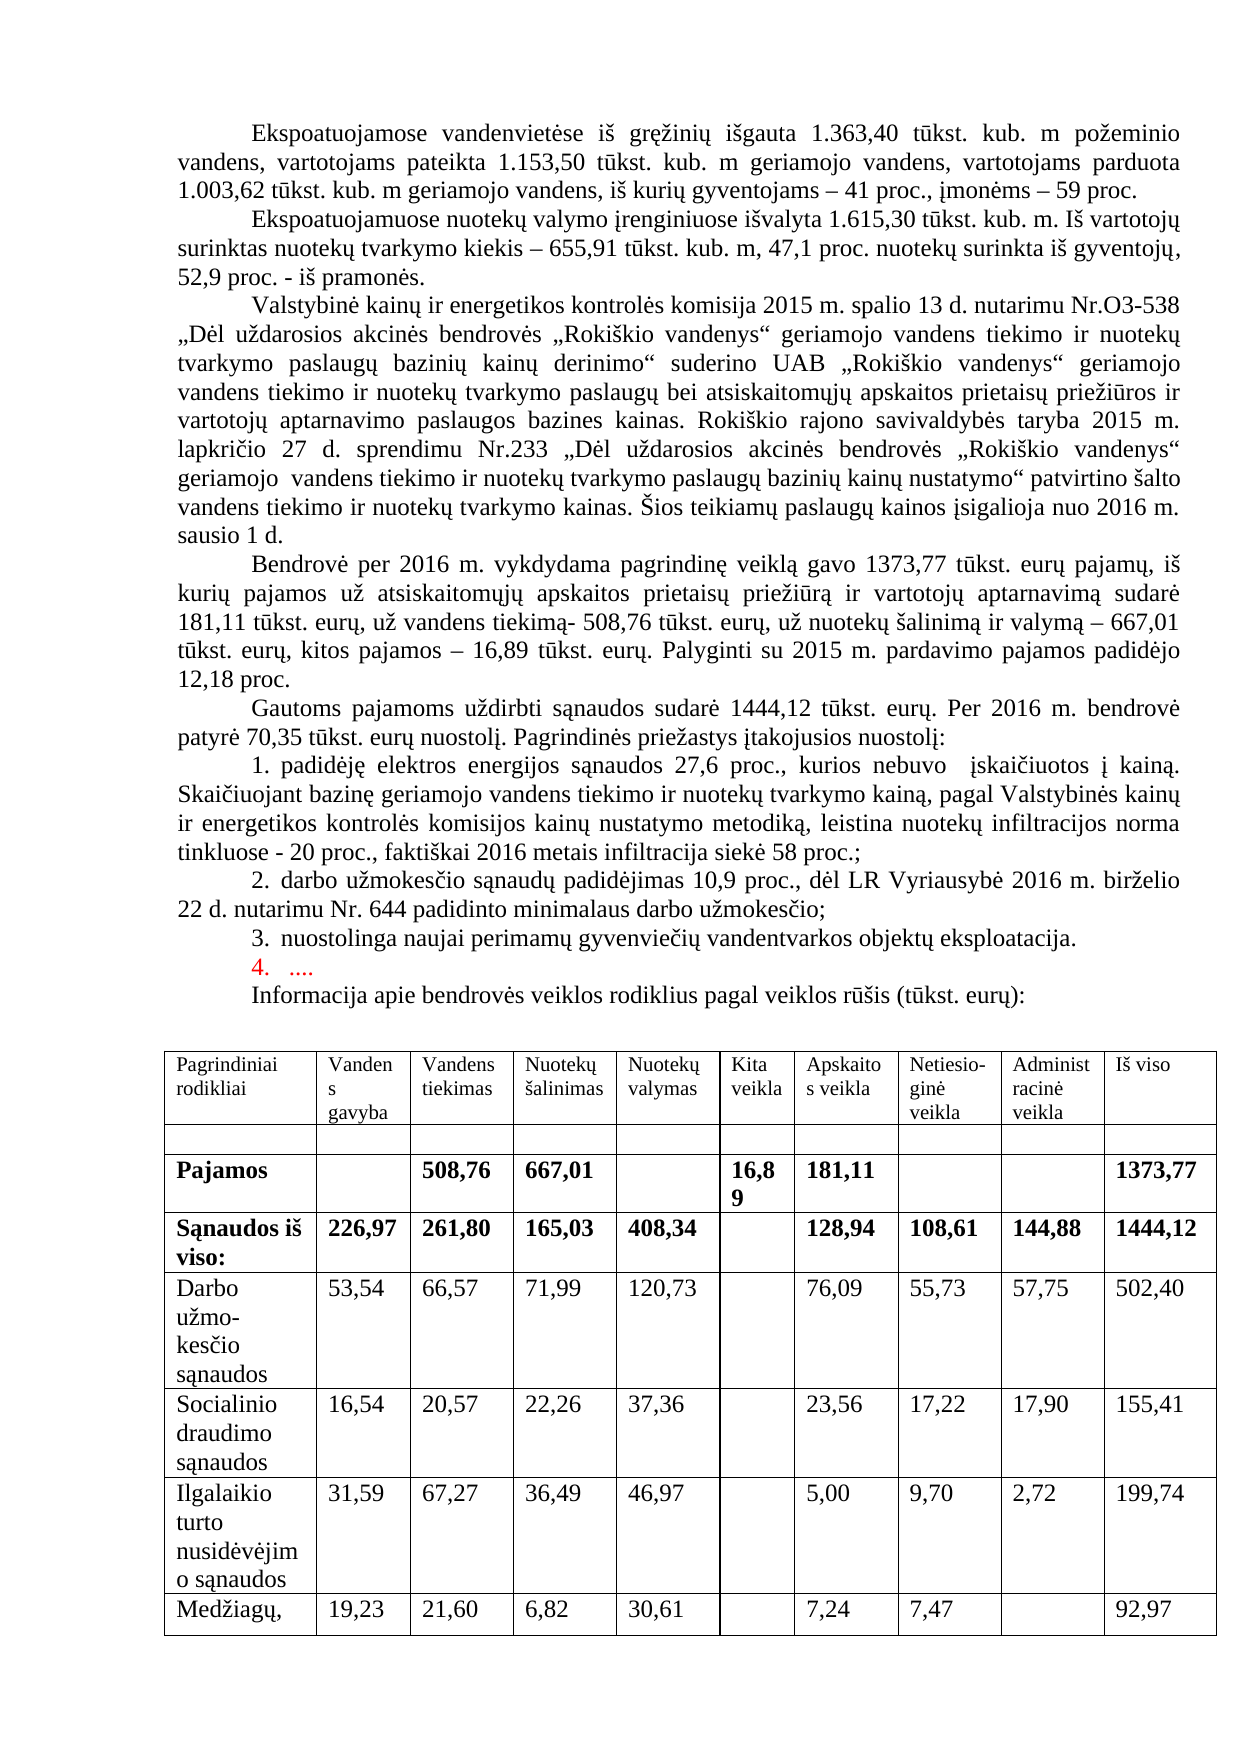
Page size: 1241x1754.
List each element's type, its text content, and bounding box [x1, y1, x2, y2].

table_cell [1002, 1155, 1104, 1212]
list .... [251, 952, 1181, 981]
table_header Iš viso [1105, 1052, 1216, 1124]
table_header Vandens tiekimas [411, 1052, 513, 1124]
table_cell 30,61 [617, 1594, 719, 1635]
table_cell 226,97 [317, 1213, 410, 1272]
table_cell Sąnaudos iš viso: [165, 1213, 316, 1272]
table_cell 20,57 [411, 1389, 513, 1477]
table_cell 76,09 [795, 1273, 898, 1388]
table_cell 46,97 [617, 1478, 719, 1593]
table_cell [165, 1125, 316, 1154]
text Bendrovė per 2016 m. vykdydama pagrindinę veiklą gavo 1373,77 tūkst. eurų pajamų, iš kurių pajamos už atsiskaitomųjų apskaitos prietaisų priežiūrą ir vartotojų aptarnavimą sudarė 181,11 tūkst. eurų, už vandens tiekimą- 508,76 tūkst. eurų, už nuotekų šalinimą ir valymą – 667,01 tūkst. eurų, kitos pajamos – 16,89 tūkst. eurų. Palyginti su 2015 m. pardavimo pajamos padidėjo 12,18 proc. [177, 549, 1181, 693]
table_cell 66,57 [411, 1273, 513, 1388]
table_cell [721, 1478, 794, 1593]
text Informacija apie bendrovės veiklos rodiklius pagal veiklos rūšis (tūkst. eurų): [207, 981, 1181, 1009]
table_cell 6,82 [514, 1594, 616, 1635]
table_cell 7,24 [795, 1594, 898, 1635]
table_cell [1002, 1125, 1104, 1154]
table_header Netiesio-ginė veikla [899, 1052, 1001, 1124]
text Ekspoatuojamuose nuotekų valymo įrenginiuose išvalyta 1.615,30 tūkst. kub. m. Iš vartotojų surinktas nuotekų tvarkymo kiekis – 655,91 tūkst. kub. m, 47,1 proc. nuotekų surinkta iš gyventojų, 52,9 proc. - iš pramonės. [177, 204, 1181, 291]
text Gautoms pajamoms uždirbti sąnaudos sudarė 1444,12 tūkst. eurų. Per 2016 m. bendrovė patyrė 70,35 tūkst. eurų nuostolį. Pagrindinės priežastys įtakojusios nuostolį: [177, 693, 1181, 751]
table_cell Medžiagų, atsarginių dalių sąnaudos [165, 1594, 316, 1635]
table_cell 667,01 [514, 1155, 616, 1212]
table_cell 17,22 [899, 1389, 1001, 1477]
table_cell 1444,12 [1105, 1213, 1216, 1272]
table_cell 67,27 [411, 1478, 513, 1593]
table_cell 408,34 [617, 1213, 719, 1272]
table_header Administracinė veikla [1002, 1052, 1104, 1124]
table_cell [317, 1155, 410, 1212]
table_cell Darbo užmo- kesčio sąnaudos [238, 1273, 316, 1388]
table_cell [411, 1125, 513, 1154]
table_cell [1002, 1594, 1104, 1635]
table_cell 1373,77 [1105, 1155, 1216, 1212]
table_cell 71,99 [514, 1273, 616, 1388]
table_cell 508,76 [411, 1155, 513, 1212]
table_cell 31,59 [317, 1478, 410, 1593]
table_cell [1105, 1125, 1216, 1154]
table_cell [721, 1594, 794, 1635]
table_cell 128,94 [795, 1213, 898, 1272]
table_header Nuotekų valymas [617, 1052, 719, 1124]
table_cell 16,89 [721, 1155, 794, 1212]
table_cell 21,60 [411, 1594, 513, 1635]
table_cell 199,74 [1105, 1478, 1216, 1593]
table_cell 261,80 [411, 1213, 513, 1272]
table_cell Pajamos [165, 1155, 316, 1212]
table_cell 57,75 [1002, 1273, 1104, 1388]
table_cell 108,61 [899, 1213, 1001, 1272]
table_cell 144,88 [1002, 1213, 1104, 1272]
table_cell [721, 1125, 794, 1154]
table_cell 181,11 [795, 1155, 898, 1212]
text Valstybinė kainų ir energetikos kontrolės komisija 2015 m. spalio 13 d. nutarimu Nr.O3-538 „Dėl uždarosios akcinės bendrovės „Rokiškio vandenys“ geriamojo vandens tiekimo ir nuotekų tvarkymo paslaugų bazinių kainų derinimo“ suderino UAB „Rokiškio vandenys“ geriamojo vandens tiekimo ir nuotekų tvarkymo paslaugų bei atsiskaitomųjų apskaitos prietaisų priežiūros ir vartotojų aptarnavimo paslaugos bazines kainas. Rokiškio rajono savivaldybės taryba 2015 m. lapkričio 27 d. sprendimu Nr.233 „Dėl uždarosios akcinės bendrovės „Rokiškio vandenys“ geriamojo vandens tiekimo ir nuotekų tvarkymo paslaugų bazinių kainų nustatymo“ patvirtino šalto vandens tiekimo ir nuotekų tvarkymo kainas. Šios teikiamų paslaugų kainos įsigalioja nuo 2016 m. sausio 1 d. [177, 291, 1181, 549]
table_cell [617, 1125, 719, 1154]
table_cell [899, 1125, 1001, 1154]
table_cell 36,49 [514, 1478, 616, 1593]
table_header Nuotekų šalinimas [514, 1052, 616, 1124]
table_header Kita veikla [721, 1052, 794, 1124]
table_cell Ilgalaikio turto nusidėvėjimo sąnaudos [165, 1478, 316, 1593]
table_cell 2,72 [1002, 1478, 1104, 1593]
table_cell 16,54 [317, 1389, 410, 1477]
table_cell [899, 1155, 1001, 1212]
table_cell 92,97 [1105, 1594, 1216, 1635]
table_cell [317, 1125, 410, 1154]
table_cell [617, 1155, 719, 1212]
table_cell [721, 1273, 794, 1388]
table_header Pagrindiniai rodikliai [165, 1052, 316, 1124]
table_cell 155,41 [1105, 1389, 1216, 1477]
list padidėję elektros energijos sąnaudos 27,6 proc., kurios nebuvo įskaičiuotos į kainą. Skaičiuojant bazinę geriamojo vandens tiekimo ir nuotekų tvarkymo kainą, pagal Valstybinės kainų ir energetikos kontrolės komisijos kainų nustatymo metodiką, leistina nuotekų infiltracijos norma tinkluose - 20 proc., faktiškai 2016 metais infiltracija siekė 58 proc.; [177, 751, 1181, 866]
table_header Apskaitos veikla [795, 1052, 898, 1124]
table_cell 165,03 [514, 1213, 616, 1272]
table_cell 7,47 [899, 1594, 1001, 1635]
table_cell 22,26 [514, 1389, 616, 1477]
table_cell [514, 1125, 616, 1154]
table_cell 9,70 [899, 1478, 1001, 1593]
text Ekspoatuojamose vandenvietėse iš gręžinių išgauta 1.363,40 tūkst. kub. m požeminio vandens, vartotojams pateikta 1.153,50 tūkst. kub. m geriamojo vandens, vartotojams parduota 1.003,62 tūkst. kub. m geriamojo vandens, iš kurių gyventojams – 41 proc., įmonėms – 59 proc. [177, 118, 1181, 204]
list nuostolinga naujai perimamų gyvenviečių vandentvarkos objektų eksploatacija. [177, 923, 1181, 952]
table_cell Socialinio draudimo sąnaudos [165, 1389, 316, 1477]
table_cell 55,73 [899, 1273, 1001, 1388]
table_cell 17,90 [1002, 1389, 1104, 1477]
table_cell 502,40 [1105, 1273, 1216, 1388]
table_cell 5,00 [795, 1478, 898, 1593]
table_cell 120,73 [617, 1273, 719, 1388]
table_cell [721, 1213, 794, 1272]
table_cell 53,54 [317, 1273, 410, 1388]
table_cell [721, 1389, 794, 1477]
table_cell 37,36 [617, 1389, 719, 1477]
list darbo užmokesčio sąnaudų padidėjimas 10,9 proc., dėl LR Vyriausybė 2016 m. birželio 22 d. nutarimu Nr. 644 padidinto minimalaus darbo užmokesčio; [177, 866, 1181, 923]
table_cell 19,23 [317, 1594, 410, 1635]
table_cell [795, 1125, 898, 1154]
table_header Vandens gavyba [317, 1052, 410, 1124]
table_cell 23,56 [795, 1389, 898, 1477]
